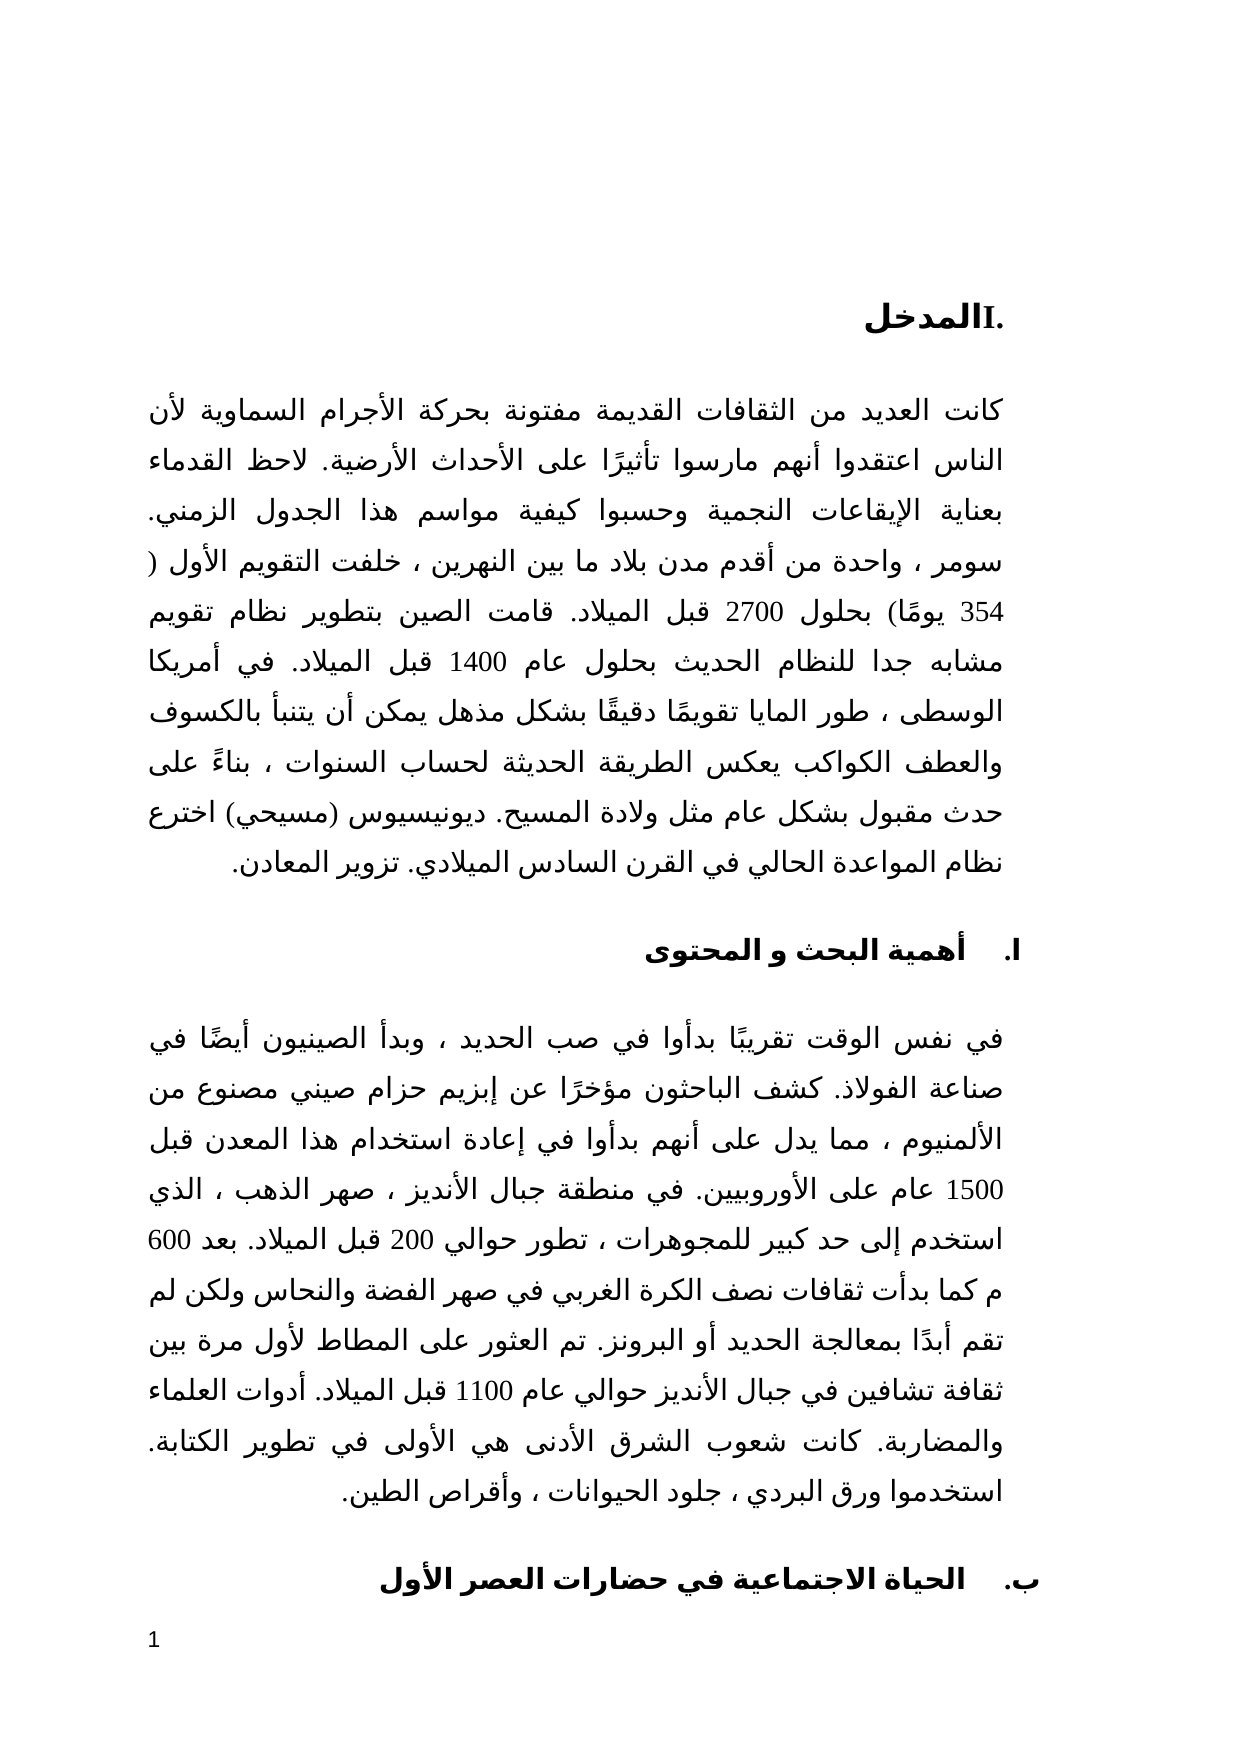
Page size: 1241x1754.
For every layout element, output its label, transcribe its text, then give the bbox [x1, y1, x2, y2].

text أهمية البحث و المحتوى [148, 933, 1004, 967]
text كانت العديد من الثقافات القديمة مفتونة بحركة الأجرام السماوية لأن الناس اعتقدوا أنهم مارسوا تأثيرًا على الأحداث الأرضية. لاحظ القدماء بعناية الإيقاعات النجمية وحسبوا كيفية مواسم هذا الجدول الزمني. سومر ، واحدة من أقدم مدن بلاد ما بين النهرين ، خلفت التقويم الأول (354 يومًا) بحلول 2700 قبل الميلاد. قامت الصين بتطوير نظام تقويم مشابه جدا للنظام الحديث بحلول عام 1400 قبل الميلاد. في أمريكا الوسطى ، طور المايا تقويمًا دقيقًا بشكل مذهل يمكن أن يتنبأ بالكسوف والعطف الكواكب يعكس الطريقة الحديثة لحساب السنوات ، بناءً على حدث مقبول بشكل عام مثل ولادة المسيح. ديونيسيوس (مسيحي) اخترع نظام المواعدة الحالي في القرن السادس الميلادي. تزوير المعادن. [148, 393, 1004, 879]
text .Iالمدخل [148, 298, 1004, 336]
text الحياة الاجتماعية في حضارات العصر الأول [148, 1562, 1004, 1595]
text في نفس الوقت تقريبًا بدأوا في صب الحديد ، وبدأ الصينيون أيضًا في صناعة الفولاذ. كشف الباحثون مؤخرًا عن إبزيم حزام صيني مصنوع من الألمنيوم ، مما يدل على أنهم بدأوا في إعادة استخدام هذا المعدن قبل 1500 عام على الأوروبيين. في منطقة جبال الأنديز ، صهر الذهب ، الذي استخدم إلى حد كبير للمجوهرات ، تطور حوالي 200 قبل الميلاد. بعد 600 م كما بدأت ثقافات نصف الكرة الغربي في صهر الفضة والنحاس ولكن لم تقم أبدًا بمعالجة الحديد أو البرونز. تم العثور على المطاط لأول مرة بين ثقافة تشافين في جبال الأنديز حوالي عام 1100 قبل الميلاد. أدوات العلماء والمضاربة. كانت شعوب الشرق الأدنى هي الأولى في تطوير الكتابة. استخدموا ورق البردي ، جلود الحيوانات ، وأقراص الطين. [148, 1021, 1004, 1507]
